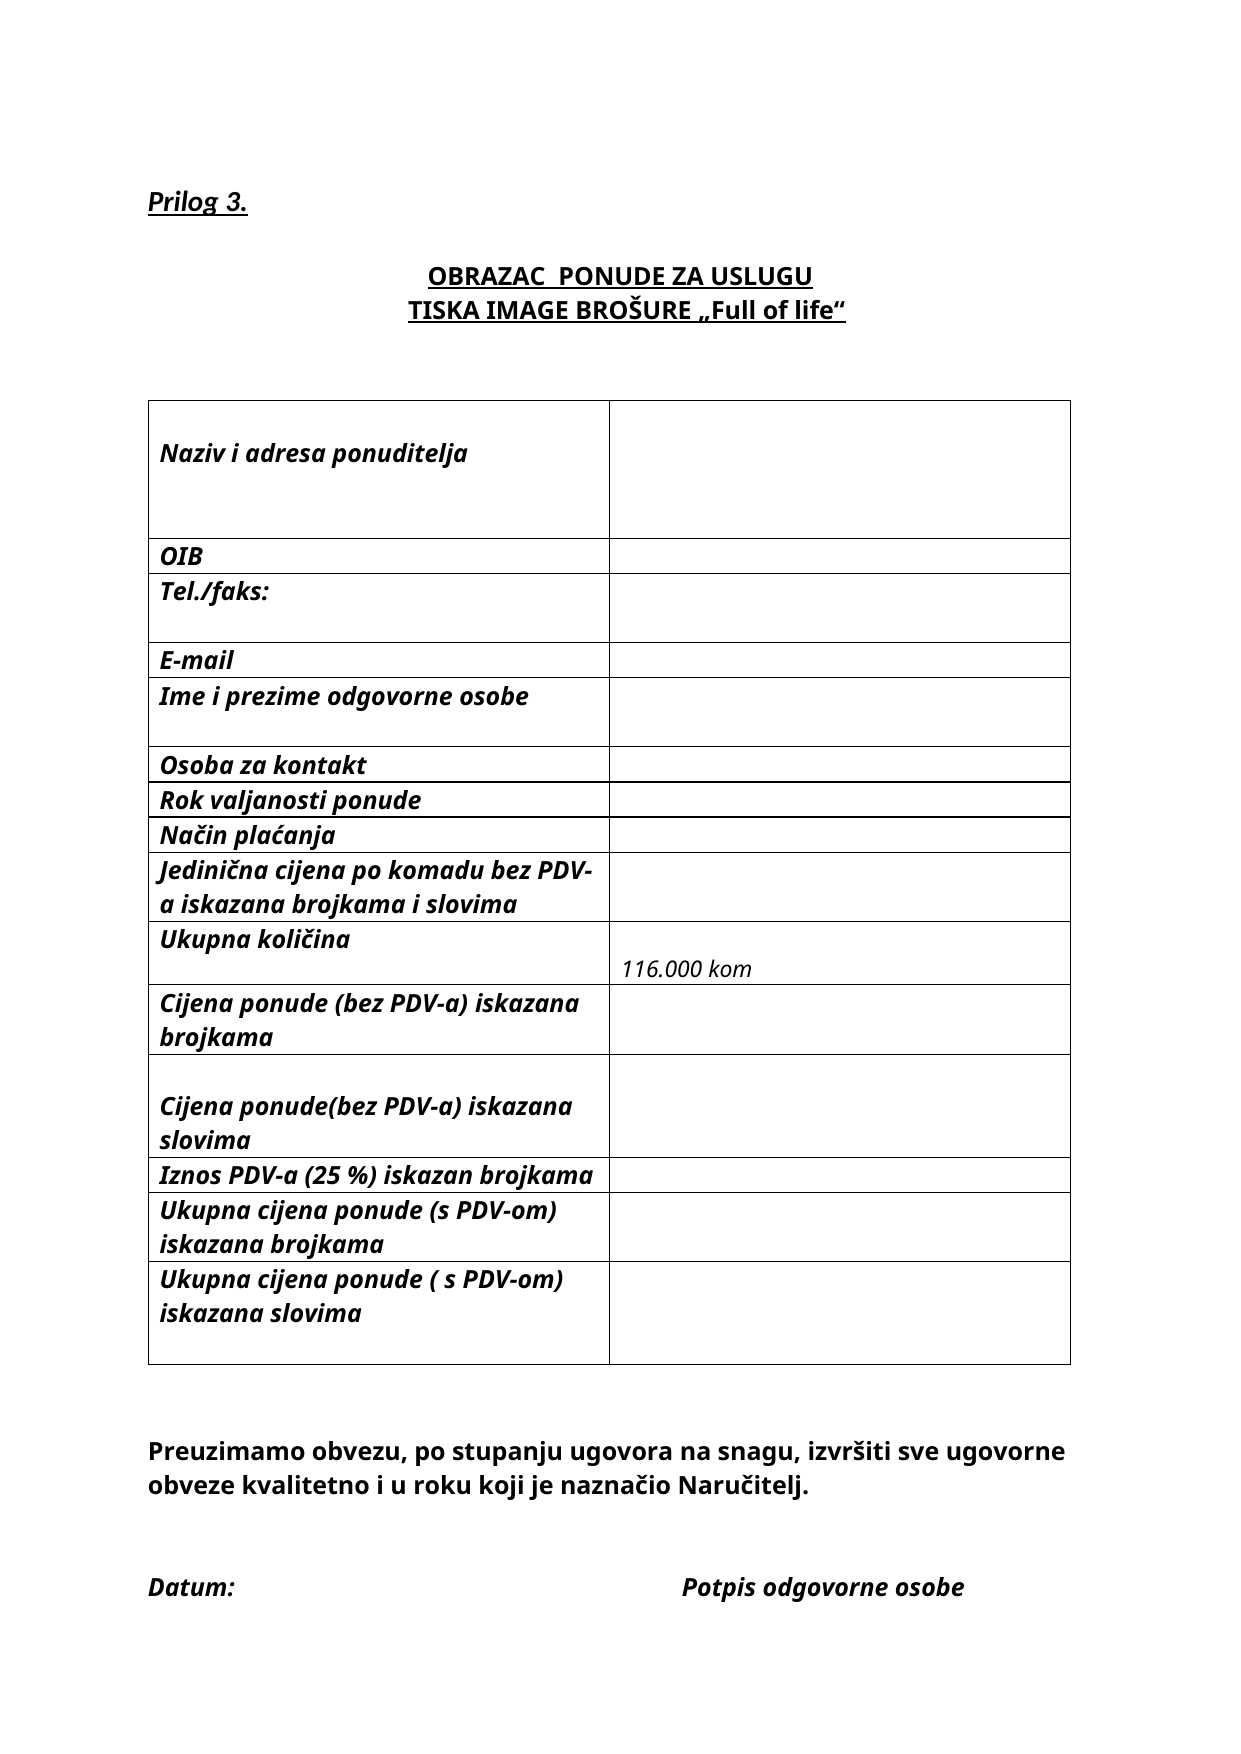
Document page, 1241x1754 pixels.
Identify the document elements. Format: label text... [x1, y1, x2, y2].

table_cell OIB [149, 539, 609, 573]
table_cell [610, 539, 1070, 573]
text Preuzimamo obvezu, po stupanju ugovora na snagu, izvršiti sve ugovorne obveze kvalitetno i u roku koji je naznačio Naručitelj. [148, 1433, 1093, 1501]
text Datum: Potpis odgovorne osobe [148, 1569, 1093, 1604]
table_cell [610, 574, 1070, 642]
table_cell 116.000 kom [610, 922, 1070, 984]
table_cell Rok valjanosti ponude [149, 783, 609, 816]
table_cell [610, 818, 1070, 852]
table_cell [610, 1158, 1070, 1192]
table_cell Jedinična cijena po komadu bez PDV-a iskazana brojkama i slovima [149, 853, 609, 921]
table_cell [610, 1193, 1070, 1261]
table_cell [610, 678, 1070, 746]
table_cell Ukupna cijena ponude ( s PDV-om) iskazana slovima [149, 1262, 609, 1364]
table_cell Osoba za kontakt [149, 747, 609, 781]
table_cell [610, 783, 1070, 816]
table_cell [610, 1055, 1070, 1157]
table_cell [610, 1262, 1070, 1364]
table_cell Cijena ponude(bez PDV-a) iskazana slovima [149, 1055, 609, 1157]
table_cell Tel./faks: [149, 574, 609, 642]
table_cell E-mail [149, 643, 609, 677]
table_cell Ukupna cijena ponude (s PDV-om) iskazana brojkama [149, 1193, 609, 1261]
text Prilog 3. [148, 183, 1093, 219]
table_cell Ime i prezime odgovorne osobe [149, 678, 609, 746]
text OBRAZAC PONUDE ZA USLUGU [148, 258, 1093, 293]
table_cell [610, 985, 1070, 1053]
table_cell Način plaćanja [149, 818, 609, 852]
table_header Naziv i adresa ponuditelja [149, 401, 609, 538]
table_cell Iznos PDV-a (25 %) iskazan brojkama [149, 1158, 609, 1192]
table_cell Cijena ponude (bez PDV-a) iskazana brojkama [149, 985, 609, 1053]
table_cell Ukupna količina [149, 922, 609, 984]
table_cell [610, 747, 1070, 781]
text TISKA IMAGE BROŠURE „Full of life“ [148, 293, 1093, 327]
table_header [610, 401, 1070, 538]
table_cell [610, 853, 1070, 921]
table_cell [610, 643, 1070, 677]
